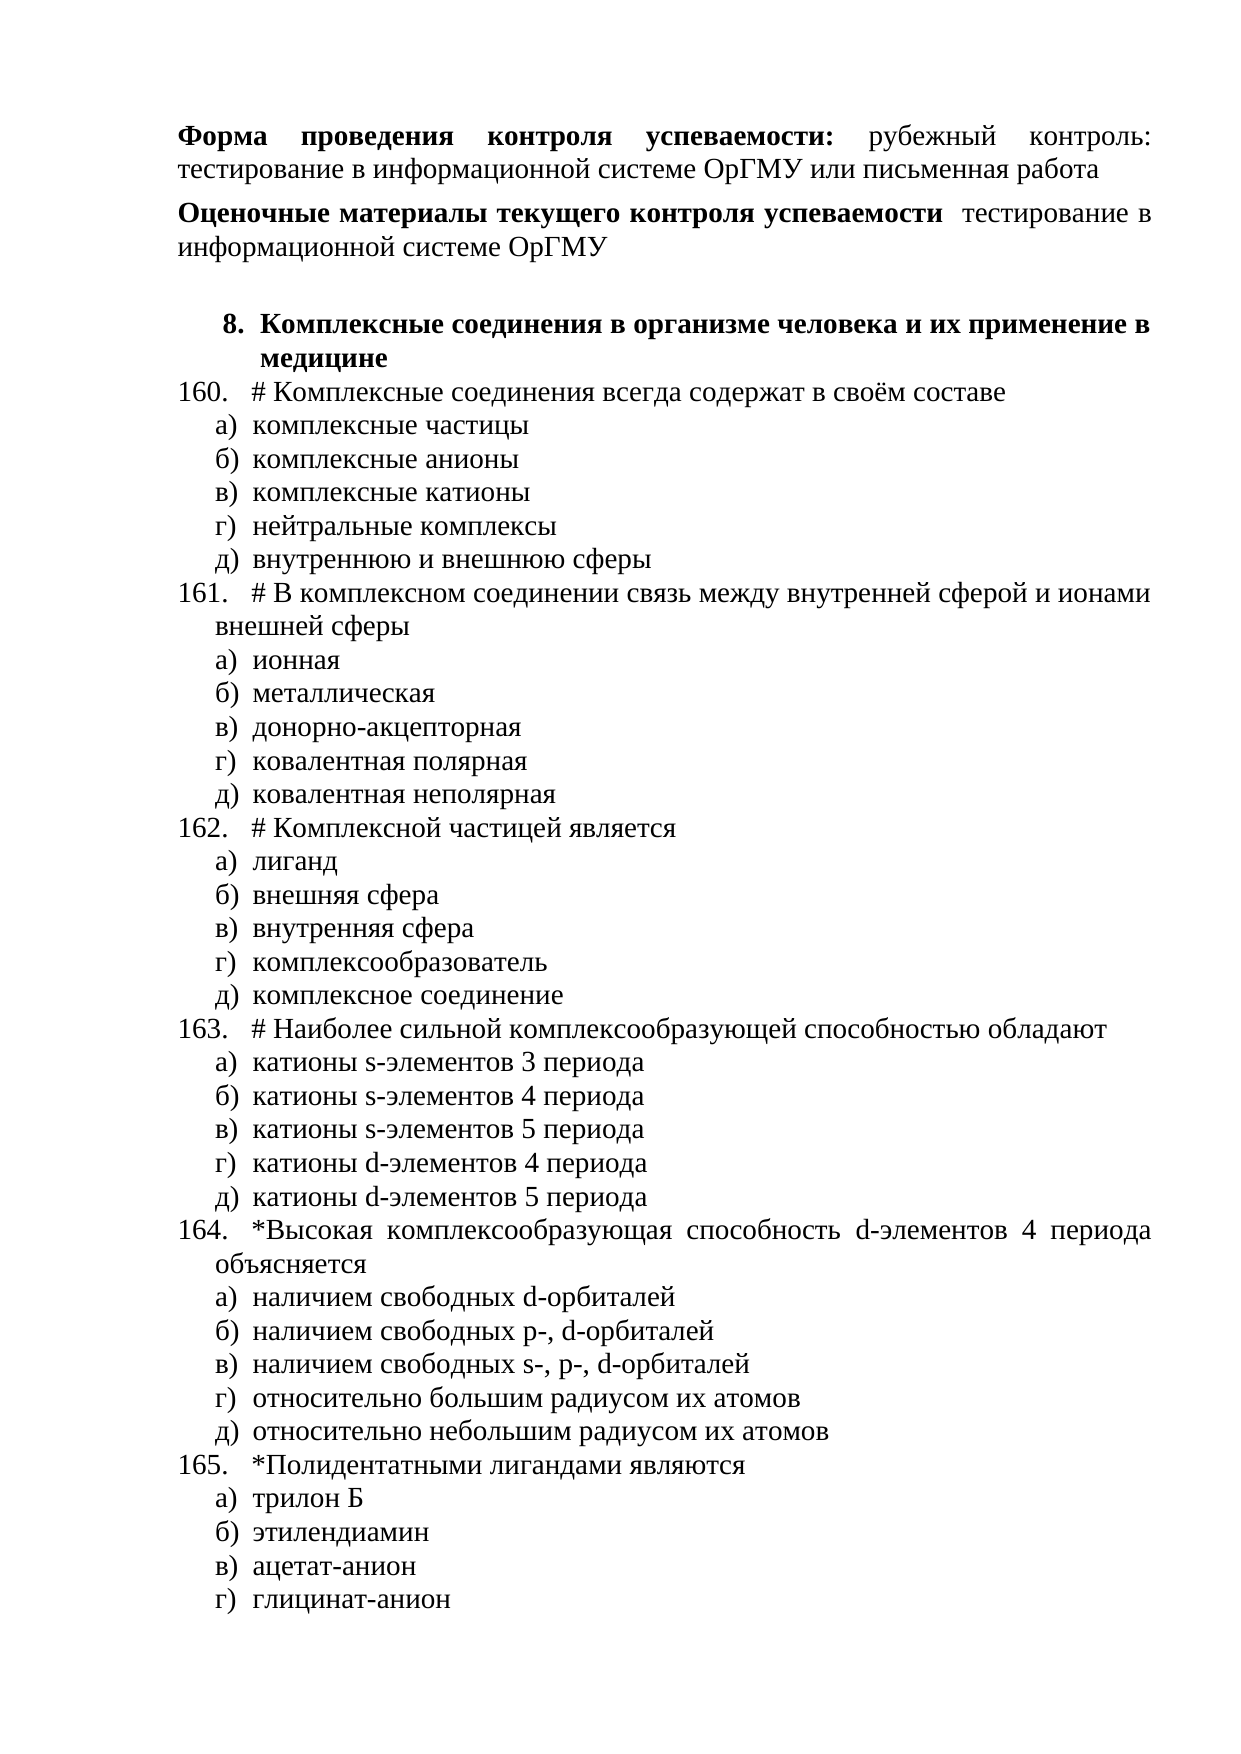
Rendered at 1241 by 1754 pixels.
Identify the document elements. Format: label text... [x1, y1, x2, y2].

list ионная [215, 642, 1152, 676]
list внешняя сфера [215, 877, 1152, 910]
list ковалентная полярная [215, 743, 1152, 776]
list комплексные частицы [215, 407, 1152, 441]
list катионы d-элементов 5 периода [215, 1179, 1152, 1212]
list наличием свободных p-, d-орбиталей [215, 1313, 1152, 1346]
list # Комплексной частицей является [177, 810, 1152, 843]
list металлическая [215, 676, 1152, 709]
list ковалентная неполярная [215, 776, 1152, 810]
list # В комплексном соединении связь между внутренней сферой и ионами внешней сферы [177, 575, 1152, 642]
list донорно-акцепторная [215, 709, 1152, 743]
list лиганд [215, 843, 1152, 877]
list наличием свободных s-, p-, d-орбиталей [215, 1346, 1152, 1380]
list комплексное соединение [215, 977, 1152, 1011]
list наличием свободных d-орбиталей [215, 1279, 1152, 1313]
list внутреннюю и внешнюю сферы [215, 541, 1152, 575]
list # Комплексные соединения всегда содержат в своём составе [177, 374, 1152, 407]
list *Полидентатными лигандами являются [177, 1447, 1152, 1481]
list катионы s-элементов 3 периода [215, 1044, 1152, 1078]
list нейтральные комплексы [215, 508, 1152, 541]
list катионы s-элементов 5 периода [215, 1112, 1152, 1145]
list Комплексные соединения в организме человека и их применение в медицине [222, 307, 1152, 374]
list комплексные анионы [215, 441, 1152, 474]
list глицинат-анион [215, 1581, 1152, 1615]
list комплексные катионы [215, 474, 1152, 508]
list ацетат-анион [215, 1548, 1152, 1581]
list *Высокая комплексообразующая способность d-элементов 4 периода объясняется [177, 1212, 1152, 1279]
text Оценочные материалы текущего контроля успеваемости тестирование в информационной системе ОрГМУ [177, 196, 1152, 263]
list катионы d-элементов 4 периода [215, 1145, 1152, 1179]
list комплексообразователь [215, 944, 1152, 977]
list трилон Б [215, 1481, 1152, 1514]
text Форма проведения контроля успеваемости: рубежный контроль: тестирование в информационной системе ОрГМУ или письменная работа [177, 118, 1152, 185]
list этилендиамин [215, 1514, 1152, 1548]
list # Наиболее сильной комплексообразующей способностью обладают [177, 1011, 1152, 1044]
list катионы s-элементов 4 периода [215, 1078, 1152, 1112]
list относительно небольшим радиусом их атомов [215, 1413, 1152, 1447]
list относительно большим радиусом их атомов [215, 1380, 1152, 1413]
list внутренняя сфера [215, 910, 1152, 944]
